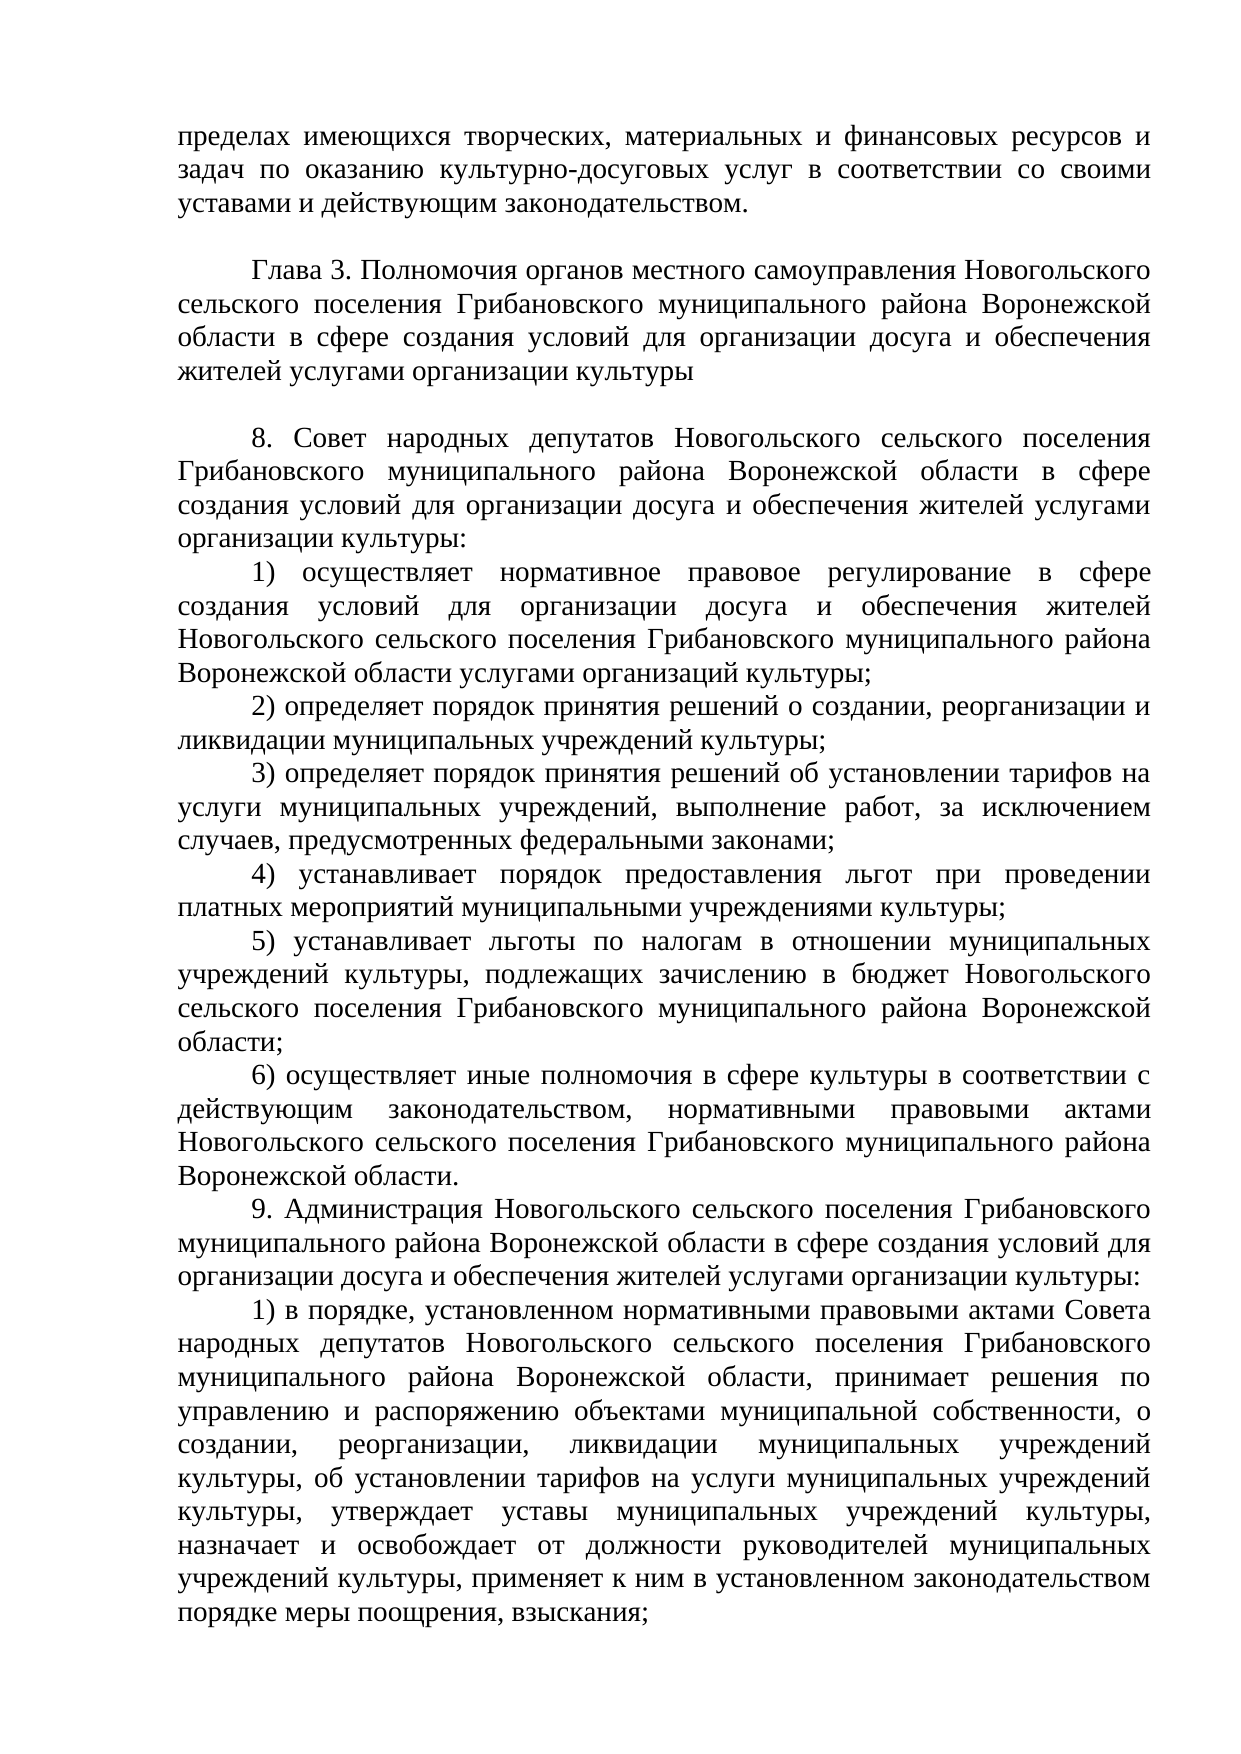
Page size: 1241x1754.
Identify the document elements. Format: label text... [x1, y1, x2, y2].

text 4) устанавливает порядок предоставления льгот при проведении платных мероприятий муниципальными учреждениями культуры; [177, 856, 1152, 923]
text 1) в порядке, установленном нормативными правовыми актами Совета народных депутатов Новогольского сельского поселения Грибановского муниципального района Воронежской области, принимает решения по управлению и распоряжению объектами муниципальной собственности, о создании, реорганизации, ликвидации муниципальных учреждений культуры, об установлении тарифов на услуги муниципальных учреждений культуры, утверждает уставы муниципальных учреждений культуры, назначает и освобождает от должности руководителей муниципальных учреждений культуры, применяет к ним в установленном законодательством порядке меры поощрения, взыскания; [177, 1292, 1152, 1627]
text 2) определяет порядок принятия решений о создании, реорганизации и ликвидации муниципальных учреждений культуры; [177, 688, 1152, 755]
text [177, 118, 1152, 219]
text 5) устанавливает льготы по налогам в отношении муниципальных учреждений культуры, подлежащих зачислению в бюджет Новогольского сельского поселения Грибановского муниципального района Воронежской области; [177, 923, 1152, 1057]
text 8. Совет народных депутатов Новогольского сельского поселения Грибановского муниципального района Воронежской области в сфере создания условий для организации досуга и обеспечения жителей услугами организации культуры: [177, 420, 1152, 554]
text 3) определяет порядок принятия решений об установлении тарифов на услуги муниципальных учреждений, выполнение работ, за исключением случаев, предусмотренных федеральными законами; [177, 755, 1152, 856]
text 9. Администрация Новогольского сельского поселения Грибановского муниципального района Воронежской области в сфере создания условий для организации досуга и обеспечения жителей услугами организации культуры: [177, 1191, 1152, 1292]
text 1) осуществляет нормативное правовое регулирование в сфере создания условий для организации досуга и обеспечения жителей Новогольского сельского поселения Грибановского муниципального района Воронежской области услугами организаций культуры; [177, 554, 1152, 688]
text 6) осуществляет иные полномочия в сфере культуры в соответствии с действующим законодательством, нормативными правовыми актами Новогольского сельского поселения Грибановского муниципального района Воронежской области. [177, 1057, 1152, 1191]
text Глава 3. Полномочия органов местного самоуправления Новогольского сельского поселения Грибановского муниципального района Воронежской области в сфере создания условий для организации досуга и обеспечения жителей услугами организации культуры [177, 252, 1152, 386]
